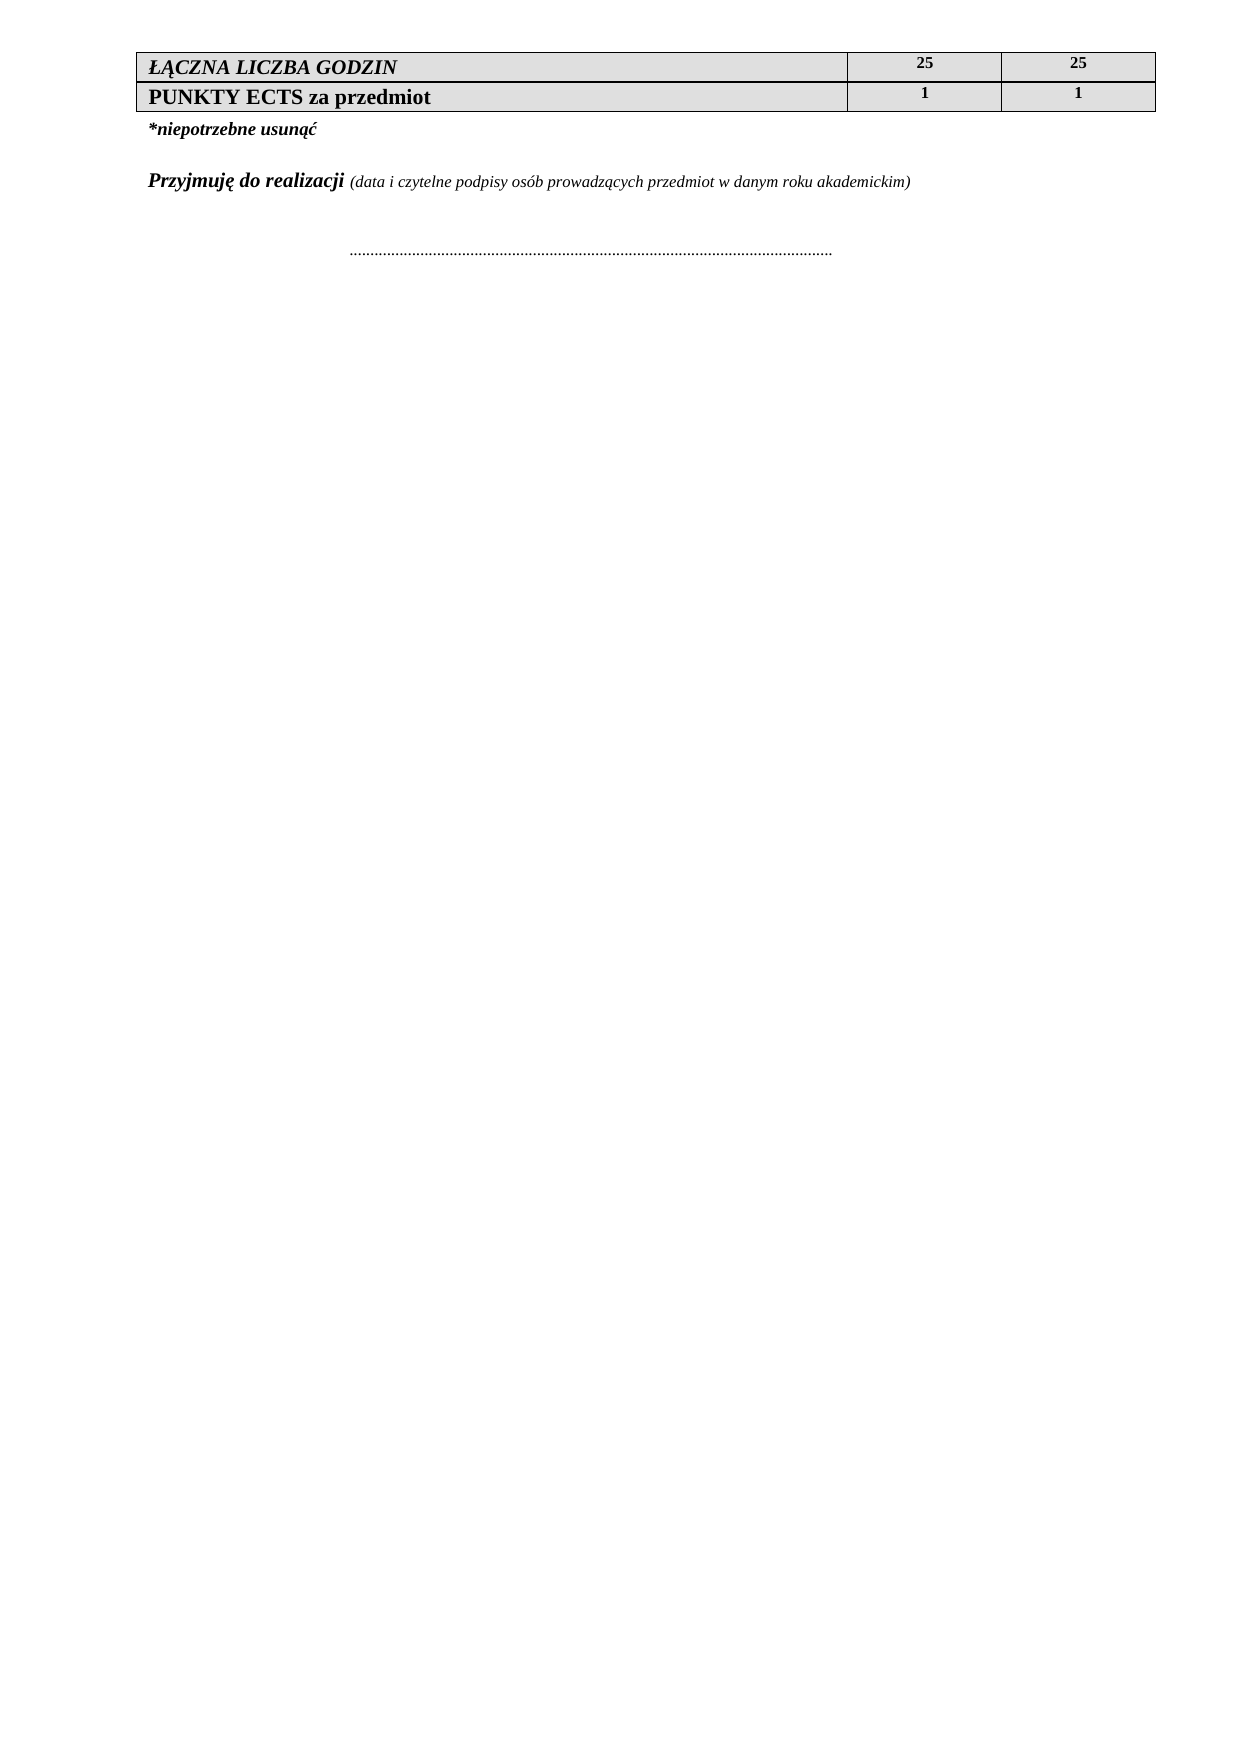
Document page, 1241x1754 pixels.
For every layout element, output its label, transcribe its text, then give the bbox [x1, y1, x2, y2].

table_cell PUNKTY ECTS za przedmiot [137, 83, 847, 111]
table_cell 25 [1002, 53, 1155, 81]
text *niepotrzebne usunąć [148, 118, 1171, 139]
table_cell 25 [848, 53, 1001, 81]
text Przyjmuję do realizacji (data i czytelne podpisy osób prowadzących przedmiot w danym roku akademickim) [148, 168, 1171, 192]
table_cell ŁĄCZNA LICZBA GODZIN [137, 53, 847, 81]
table_cell 1 [848, 83, 1001, 111]
text .................................................................................................................... [349, 240, 1171, 259]
table_cell 1 [1002, 83, 1155, 111]
